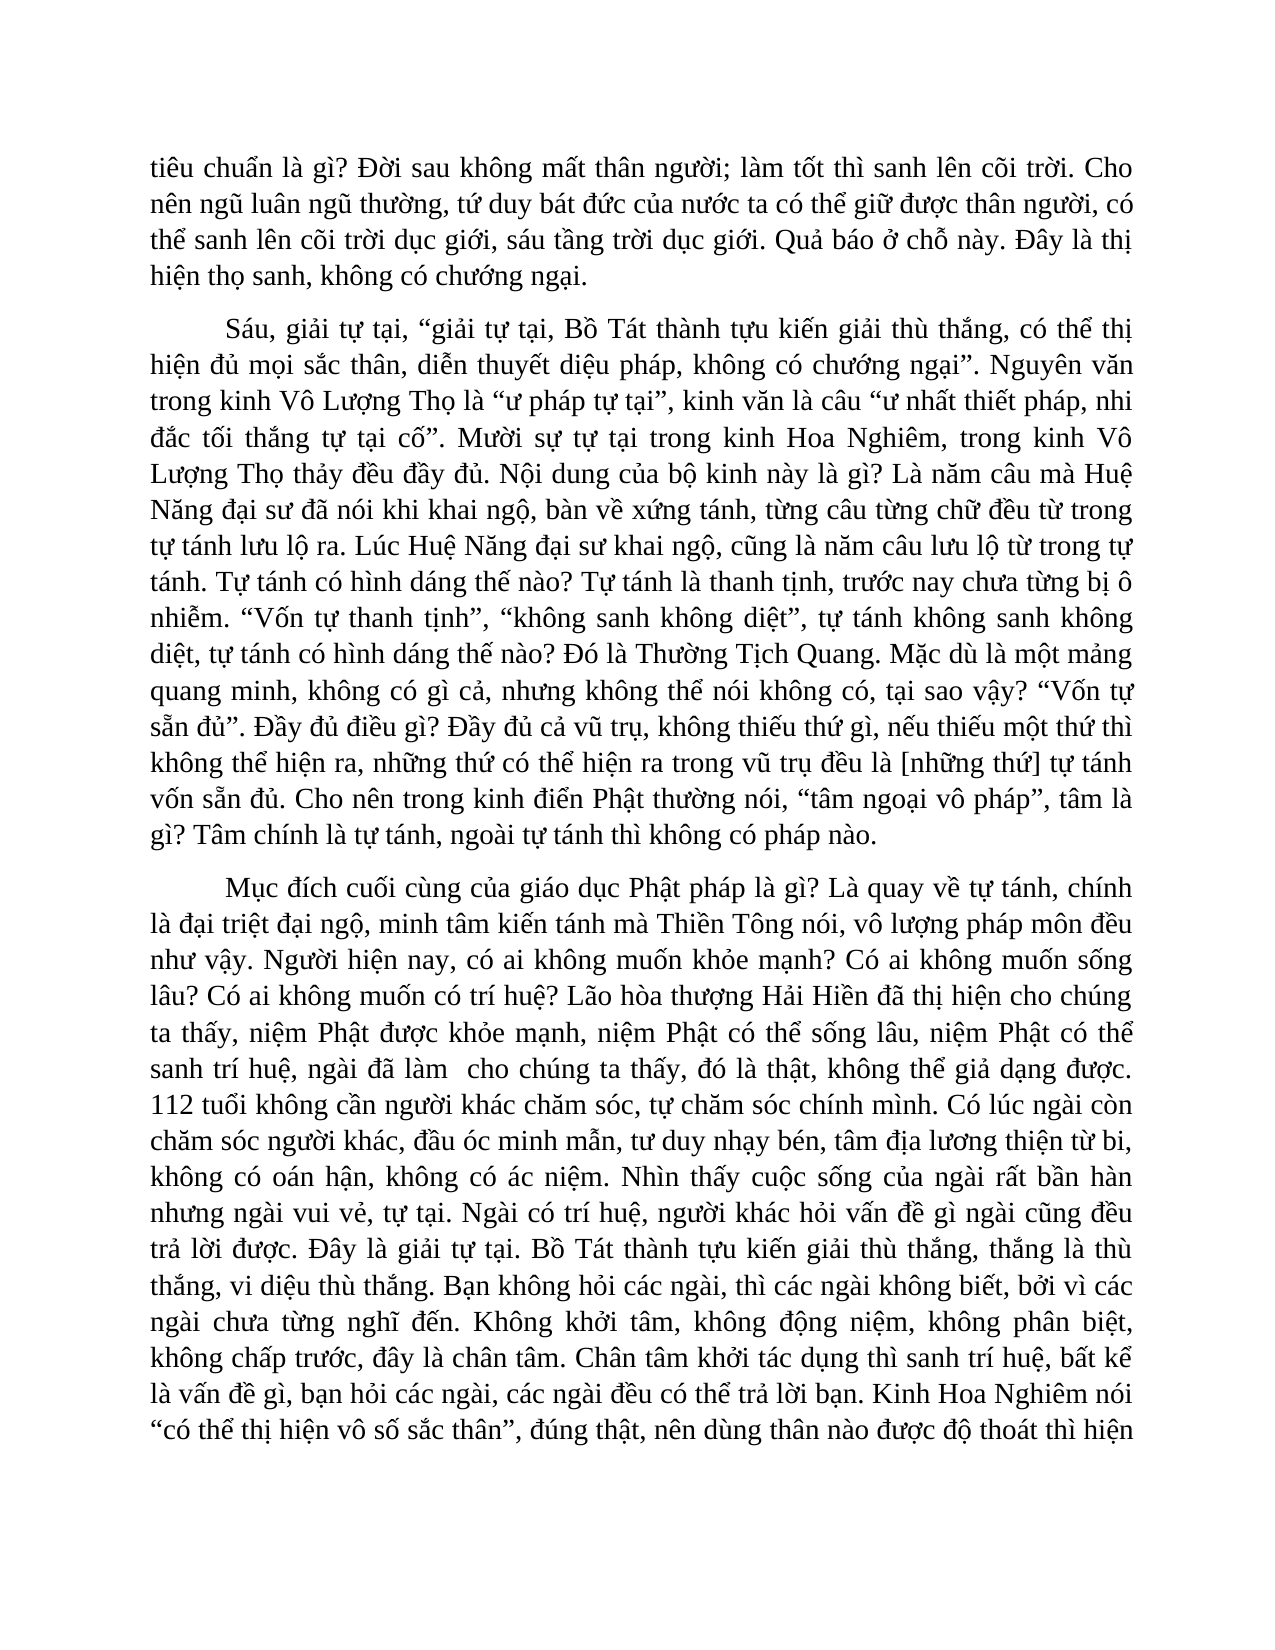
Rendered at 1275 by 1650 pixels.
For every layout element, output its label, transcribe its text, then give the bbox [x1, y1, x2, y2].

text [150, 150, 1134, 292]
text Sáu, giải tự tại, “giải tự tại, Bồ Tát thành tựu kiến giải thù thắng, có thể thị hiện đủ mọi sắc thân, diễn thuyết diệu pháp, không có chướng ngại”. Nguyên văn trong kinh Vô Lượng Thọ là “ư pháp tự tại”, kinh văn là câu “ư nhất thiết pháp, nhi đắc tối thắng tự tại cố”. Mười sự tự tại trong kinh Hoa Nghiêm, trong kinh Vô Lượng Thọ thảy đều đầy đủ. Nội dung của bộ kinh này là gì? Là năm câu mà Huệ Năng đại sư đã nói khi khai ngộ, bàn về xứng tánh, từng câu từng chữ đều từ trong tự tánh lưu lộ ra. Lúc Huệ Năng đại sư khai ngộ, cũng là năm câu lưu lộ từ trong tự tánh. Tự tánh có hình dáng thế nào? Tự tánh là thanh tịnh, trước nay chưa từng bị ô nhiễm. “Vốn tự thanh tịnh”, “không sanh không diệt”, tự tánh không sanh không diệt, tự tánh có hình dáng thế nào? Đó là Thường Tịch Quang. Mặc dù là một mảng quang minh, không có gì cả, nhưng không thể nói không có, tại sao vậy? “Vốn tự sẵn đủ”. Đầy đủ điều gì? Đầy đủ cả vũ trụ, không thiếu thứ gì, nếu thiếu một thứ thì không thể hiện ra, những thứ có thể hiện ra trong vũ trụ đều là [những thứ] tự tánh vốn sẵn đủ. Cho nên trong kinh điển Phật thường nói, “tâm ngoại vô pháp”, tâm là gì? Tâm chính là tự tánh, ngoài tự tánh thì không có pháp nào. [150, 311, 1134, 851]
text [150, 870, 1134, 1446]
